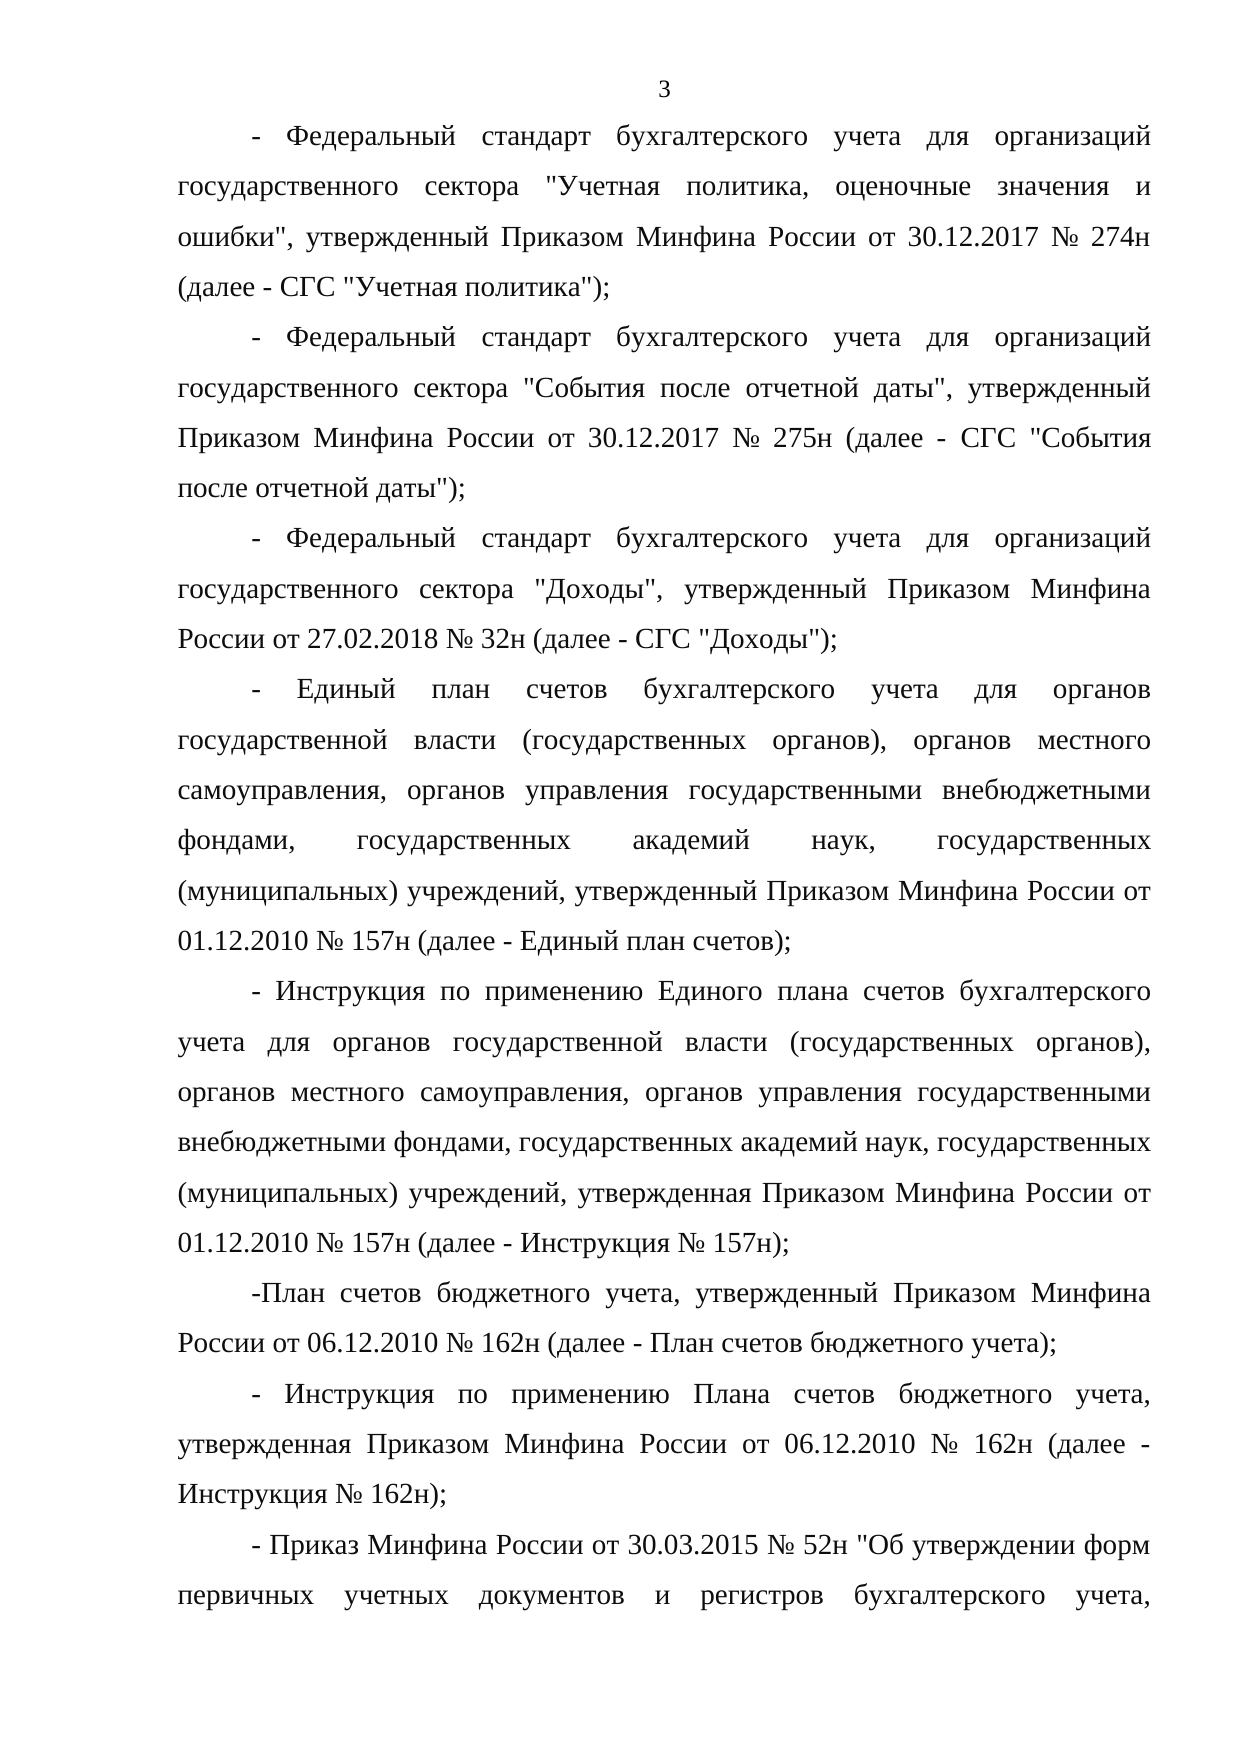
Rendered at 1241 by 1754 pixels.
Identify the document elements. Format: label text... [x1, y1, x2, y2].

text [177, 1527, 1152, 1611]
text - Федеральный стандарт бухгалтерского учета для организаций государственного сектора "Доходы", утвержденный Приказом Минфина России от 27.02.2018 № 32н (далее - СГС "Доходы"); [177, 521, 1152, 655]
text - Федеральный стандарт бухгалтерского учета для организаций государственного сектора "События после отчетной даты", утвержденный Приказом Минфина России от 30.12.2017 № 275н (далее - СГС "События после отчетной даты"); [177, 319, 1152, 504]
text - Инструкция по применению Единого плана счетов бухгалтерского учета для органов государственной власти (государственных органов), органов местного самоуправления, органов управления государственными внебюджетными фондами, государственных академий наук, государственных (муниципальных) учреждений, утвержденная Приказом Минфина России от 01.12.2010 № 157н (далее - Инструкция № 157н); [177, 973, 1152, 1258]
text - Федеральный стандарт бухгалтерского учета для организаций государственного сектора "Учетная политика, оценочные значения и ошибки", утвержденный Приказом Минфина России от 30.12.2017 № 274н (далее - СГС "Учетная политика"); [177, 118, 1152, 303]
text - Инструкция по применению Плана счетов бюджетного учета, утвержденная Приказом Минфина России от 06.12.2010 № 162н (далее - Инструкция № 162н); [177, 1376, 1152, 1510]
text -План счетов бюджетного учета, утвержденный Приказом Минфина России от 06.12.2010 № 162н (далее - План счетов бюджетного учета); [177, 1275, 1152, 1359]
text - Единый план счетов бухгалтерского учета для органов государственной власти (государственных органов), органов местного самоуправления, органов управления государственными внебюджетными фондами, государственных академий наук, государственных (муниципальных) учреждений, утвержденный Приказом Минфина России от 01.12.2010 № 157н (далее - Единый план счетов); [177, 672, 1152, 957]
